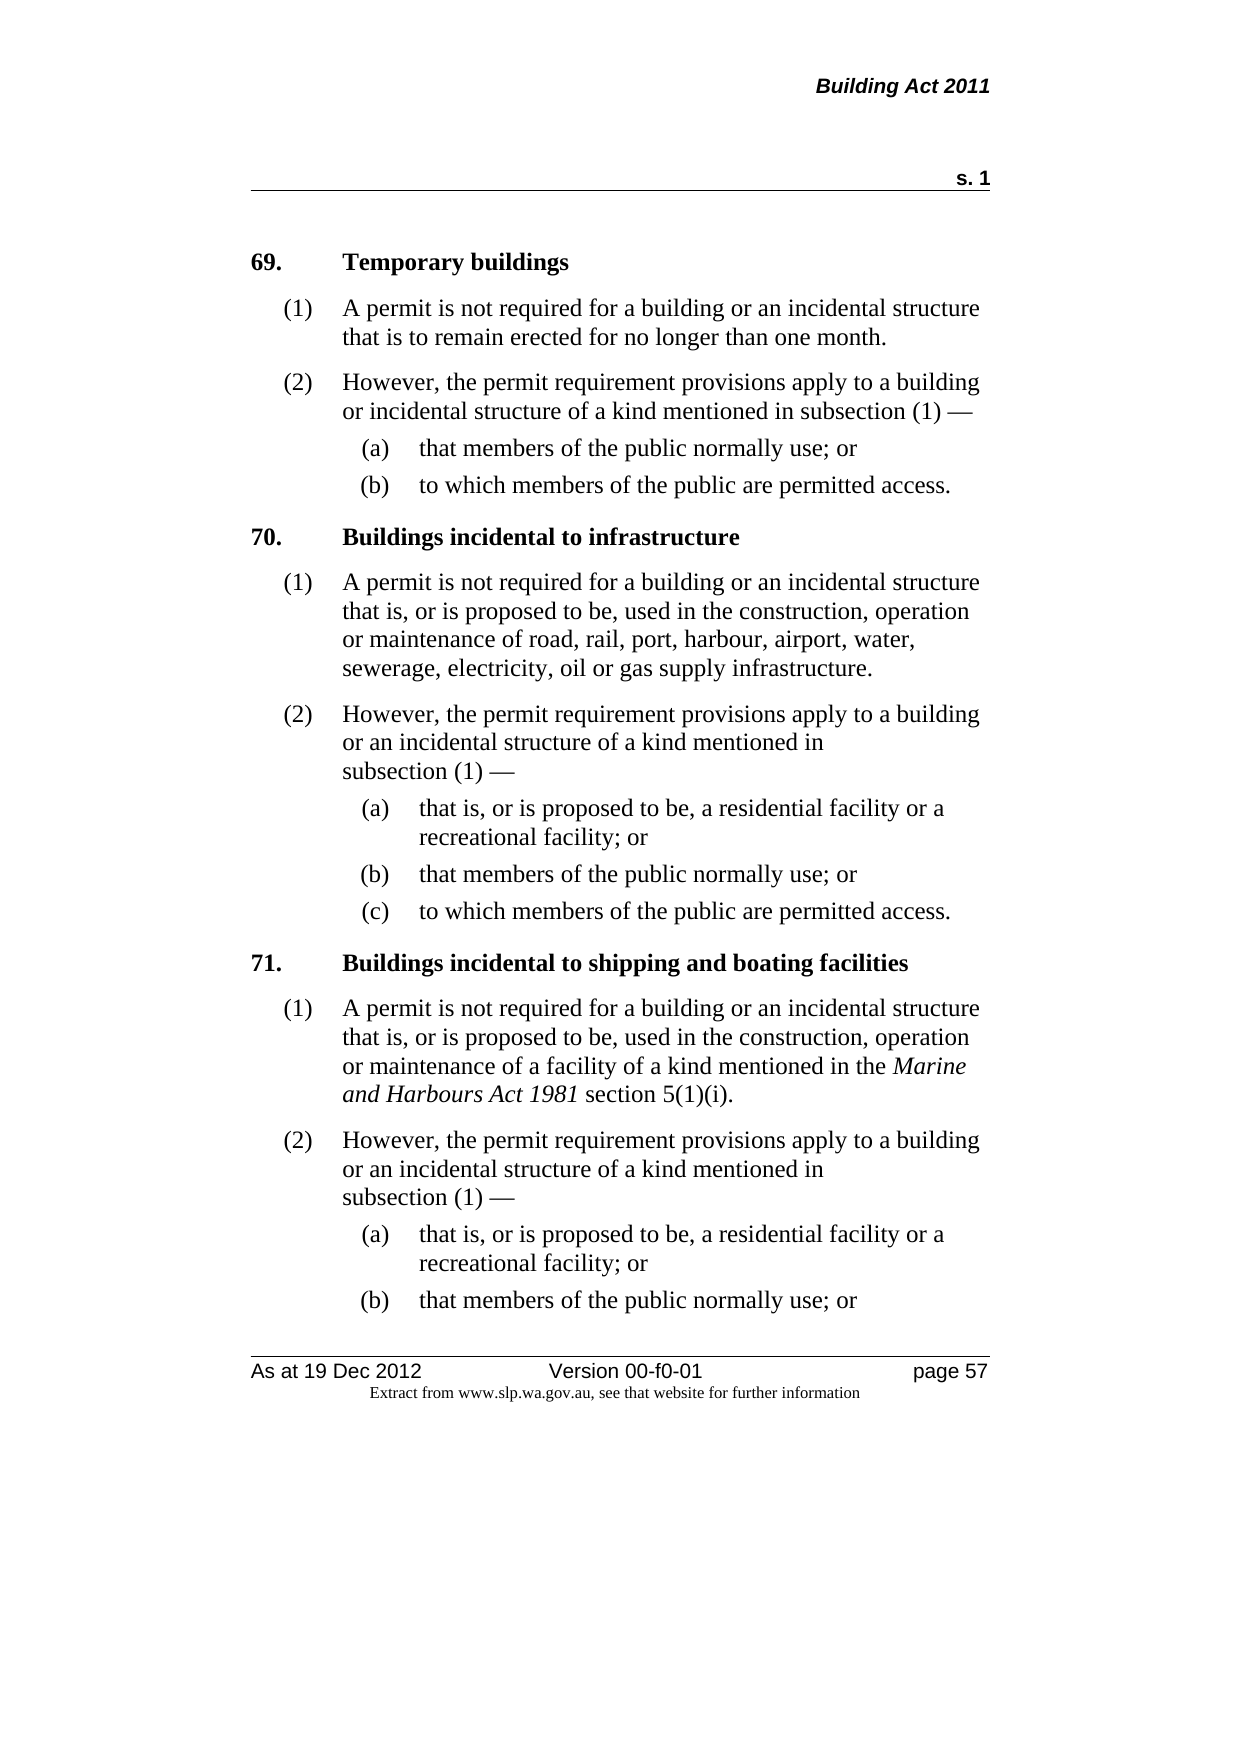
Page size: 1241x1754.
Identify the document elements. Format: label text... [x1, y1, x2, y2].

text (2) However, the permit requirement provisions apply to a building or an incidental structure of a kind mentioned in subsection (1) — [251, 699, 990, 785]
text (1) A permit is not required for a building or an incidental structure that is, or is proposed to be, used in the construction, operation or maintenance of a facility of a kind mentioned in the Marine and Harbours Act 1981 section 5(1)(i). [251, 993, 990, 1108]
subtitle 70. Buildings incidental to infrastructure [251, 522, 990, 550]
text (c) to which members of the public are permitted access. [251, 896, 990, 925]
text (a) that is, or is proposed to be, a residential facility or a recreational facility; or [251, 1219, 990, 1277]
text (b) that members of the public normally use; or [251, 859, 990, 888]
text (a) that is, or is proposed to be, a residential facility or a recreational facility; or [251, 793, 990, 851]
text (1) A permit is not required for a building or an incidental structure that is, or is proposed to be, used in the construction, operation or maintenance of road, rail, port, harbour, airport, water, sewerage, electricity, oil or gas supply infrastructure. [251, 567, 990, 682]
subtitle 71. Buildings incidental to shipping and boating facilities [251, 948, 990, 977]
text (2) However, the permit requirement provisions apply to a building or incidental structure of a kind mentioned in subsection (1) — [251, 367, 990, 424]
text (a) that members of the public normally use; or [251, 433, 990, 462]
text (2) However, the permit requirement provisions apply to a building or an incidental structure of a kind mentioned in subsection (1) — [251, 1125, 990, 1211]
subtitle 69. Temporary buildings [251, 247, 990, 276]
text (b) to which members of the public are permitted access. [251, 470, 990, 499]
text (b) that members of the public normally use; or [251, 1285, 990, 1314]
text (1) A permit is not required for a building or an incidental structure that is to remain erected for no longer than one month. [251, 293, 990, 350]
